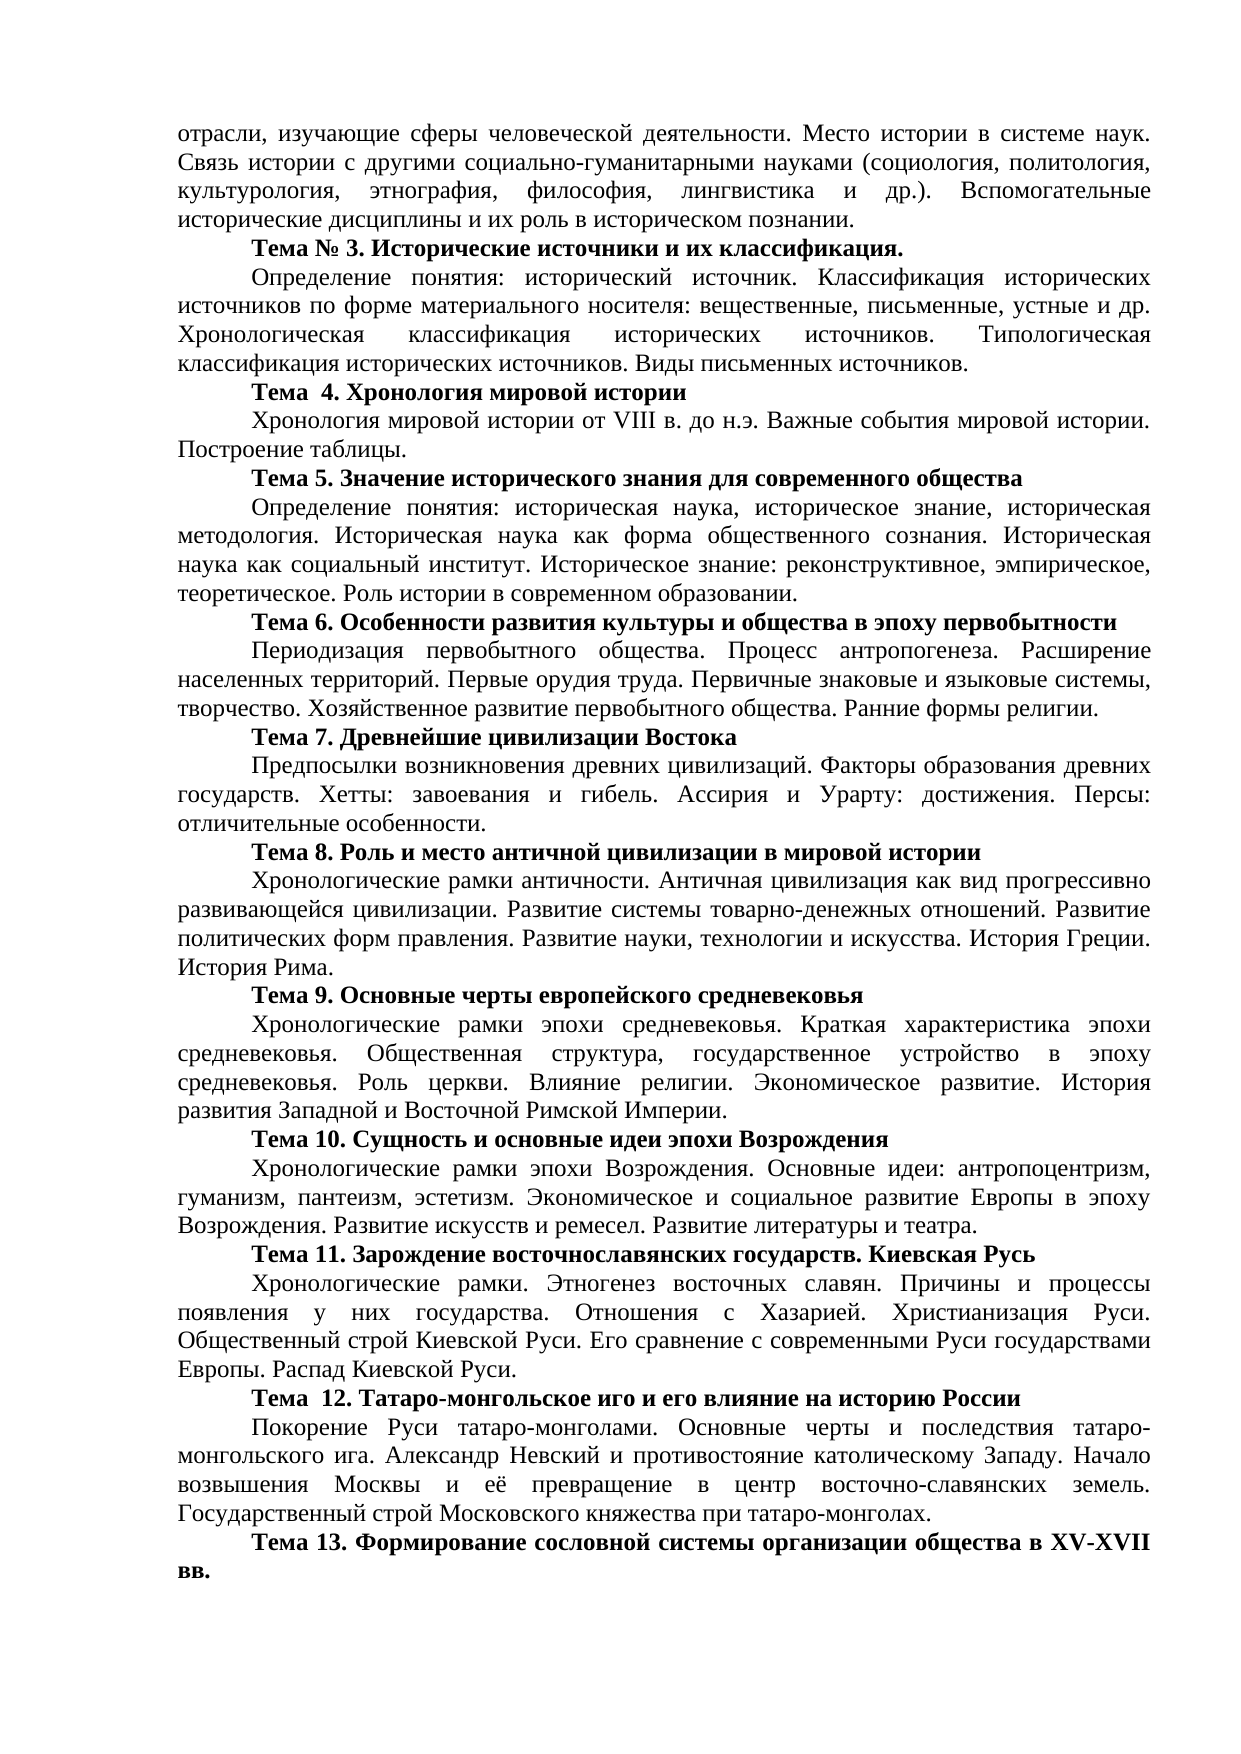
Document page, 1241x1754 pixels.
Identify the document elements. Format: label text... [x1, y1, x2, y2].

text Хронологические рамки античности. Античная цивилизация как вид прогрессивно развивающейся цивилизации. Развитие системы товарно-денежных отношений. Развитие политических форм правления. Развитие науки, технологии и искусства. История Греции. История Рима. [177, 866, 1152, 981]
text Предпосылки возникновения древних цивилизаций. Факторы образования древних государств. Хетты: завоевания и гибель. Ассирия и Урарту: достижения. Персы: отличительные особенности. [177, 751, 1152, 837]
text Тема № 3. Исторические источники и их классификация. [177, 233, 1152, 262]
text Определение понятия: историческая наука, историческое знание, историческая методология. Историческая наука как форма общественного сознания. Историческая наука как социальный институт. Историческое знание: реконструктивное, эмпирическое, теоретическое. Роль истории в современном образовании. [177, 492, 1152, 607]
text Определение понятия: исторический источник. Классификация исторических источников по форме материального носителя: вещественные, письменные, устные и др. Хронологическая классификация исторических источников. Типологическая классификация исторических источников. Виды письменных источников. [177, 262, 1152, 377]
text Тема 10. Сущность и основные идеи эпохи Возрождения [177, 1124, 1152, 1153]
text Покорение Руси татаро-монголами. Основные черты и последствия татаро-монгольского ига. Александр Невский и противостояние католическому Западу. Начало возвышения Москвы и её превращение в центр восточно-славянских земель. Государственный строй Московского княжества при татаро-монголах. [177, 1412, 1152, 1527]
text Периодизация первобытного общества. Процесс антропогенеза. Расширение населенных территорий. Первые орудия труда. Первичные знаковые и языковые системы, творчество. Хозяйственное развитие первобытного общества. Ранние формы религии. [177, 636, 1152, 722]
text Тема 6. Особенности развития культуры и общества в эпоху первобытности [177, 607, 1152, 636]
text Хронологические рамки эпохи средневековья. Краткая характеристика эпохи средневековья. Общественная структура, государственное устройство в эпоху средневековья. Роль церкви. Влияние религии. Экономическое развитие. История развития Западной и Восточной Римской Империи. [177, 1009, 1152, 1124]
text Тема 11. Зарождение восточнославянских государств. Киевская Русь [177, 1239, 1152, 1268]
text Хронология мировой истории от VIII в. до н.э. Важные события мировой истории. Построение таблицы. [177, 406, 1152, 463]
text Тема 7. Древнейшие цивилизации Востока [177, 722, 1152, 751]
text Хронологические рамки. Этногенез восточных славян. Причины и процессы появления у них государства. Отношения с Хазарией. Христианизация Руси. Общественный строй Киевской Руси. Его сравнение с современными Руси государствами Европы. Распад Киевской Руси. [177, 1268, 1152, 1383]
text Тема 4. Хронология мировой истории [177, 377, 1152, 406]
text Тема 5. Значение исторического знания для современного общества [177, 463, 1152, 492]
text Тема 9. Основные черты европейского средневековья [177, 981, 1152, 1009]
text Тема 12. Татаро-монгольское иго и его влияние на историю России [177, 1383, 1152, 1412]
text Тема 13. Формирование сословной системы организации общества в XV-XVII вв. [177, 1527, 1152, 1584]
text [177, 118, 1152, 233]
text Тема 8. Роль и место античной цивилизации в мировой истории [177, 837, 1152, 866]
text Хронологические рамки эпохи Возрождения. Основные идеи: антропоцентризм, гуманизм, пантеизм, эстетизм. Экономическое и социальное развитие Европы в эпоху Возрождения. Развитие искусств и ремесел. Развитие литературы и театра. [177, 1153, 1152, 1239]
